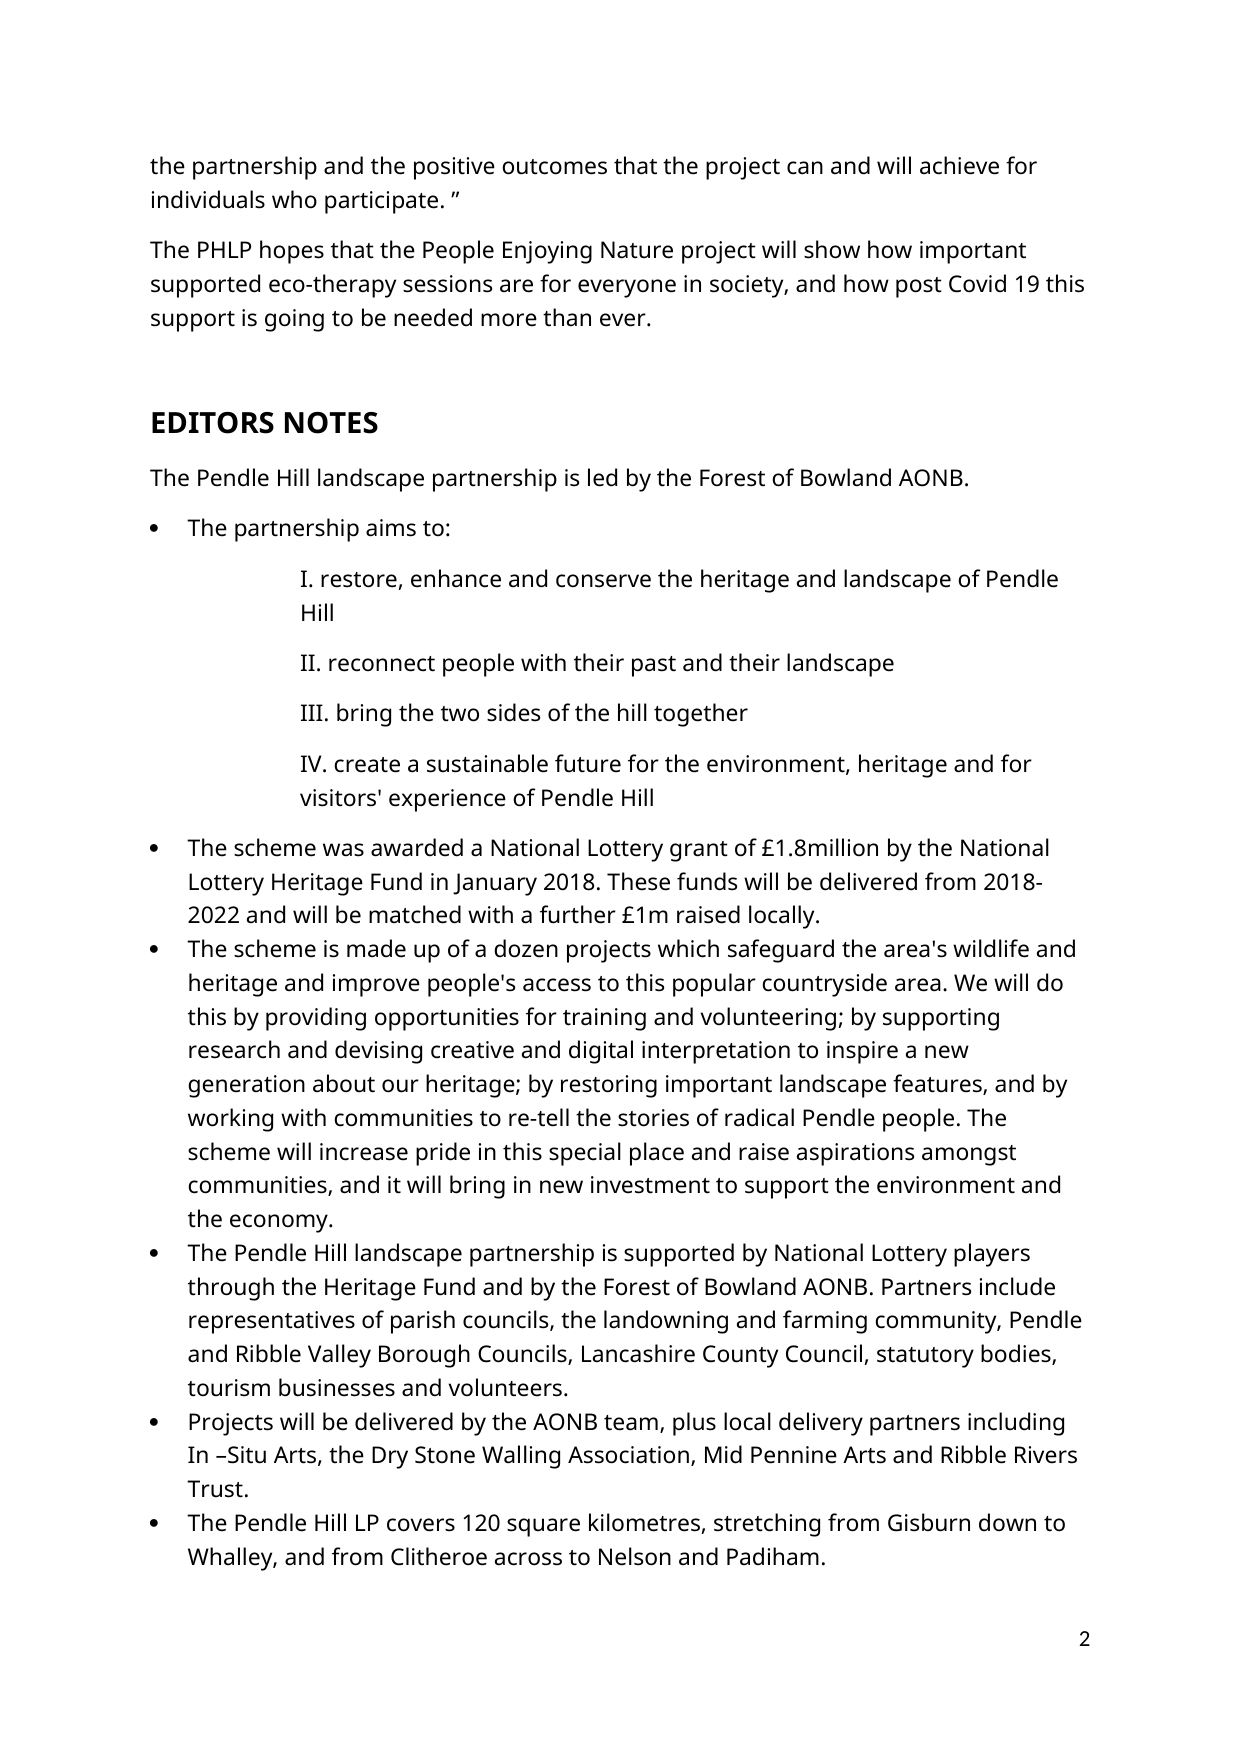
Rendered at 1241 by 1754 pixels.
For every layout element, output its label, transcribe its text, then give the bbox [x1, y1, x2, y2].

list The partnership aims to: [150, 512, 1090, 544]
text IV. create a sustainable future for the environment, heritage and for visitors' experience of Pendle Hill [300, 748, 1090, 813]
list Projects will be delivered by the AONB team, plus local delivery partners including In –Situ Arts, the Dry Stone Walling Association, Mid Pennine Arts and Ribble Rivers Trust. [150, 1406, 1090, 1504]
list The scheme was awarded a National Lottery grant of £1.8million by the National Lottery Heritage Fund in January 2018. These funds will be delivered from 2018-2022 and will be matched with a further £1m raised locally. [150, 832, 1090, 931]
text II. reconnect people with their past and their landscape [300, 647, 1090, 678]
text The PHLP hopes that the People Enjoying Nature project will show how important supported eco-therapy sessions are for everyone in society, and how post Covid 19 this support is going to be needed more than ever. [150, 234, 1090, 333]
text I. restore, enhance and conserve the heritage and landscape of Pendle Hill [300, 563, 1090, 628]
list The scheme is made up of a dozen projects which safeguard the area's wildlife and heritage and improve people's access to this popular countryside area. We will do this by providing opportunities for training and volunteering; by supporting research and devising creative and digital interpretation to inspire a new generation about our heritage; by restoring important landscape features, and by working with communities to re-tell the stories of radical Pendle people. The scheme will increase pride in this special place and raise aspirations amongst communities, and it will bring in new investment to support the environment and the economy. [150, 933, 1090, 1234]
text The Pendle Hill landscape partnership is led by the Forest of Bowland AONB. [150, 462, 1090, 493]
text III. bring the two sides of the hill together [300, 697, 1090, 729]
list The Pendle Hill landscape partnership is supported by National Lottery players through the Heritage Fund and by the Forest of Bowland AONB. Partners include representatives of parish councils, the landowning and farming community, Pendle and Ribble Valley Borough Councils, Lancashire County Council, statutory bodies, tourism businesses and volunteers. [150, 1237, 1090, 1403]
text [150, 150, 1090, 215]
list The Pendle Hill LP covers 120 square kilometres, stretching from Gisburn down to Whalley, and from Clitheroe across to Nelson and Padiham. [150, 1507, 1090, 1572]
text EDITORS NOTES [150, 402, 1090, 442]
